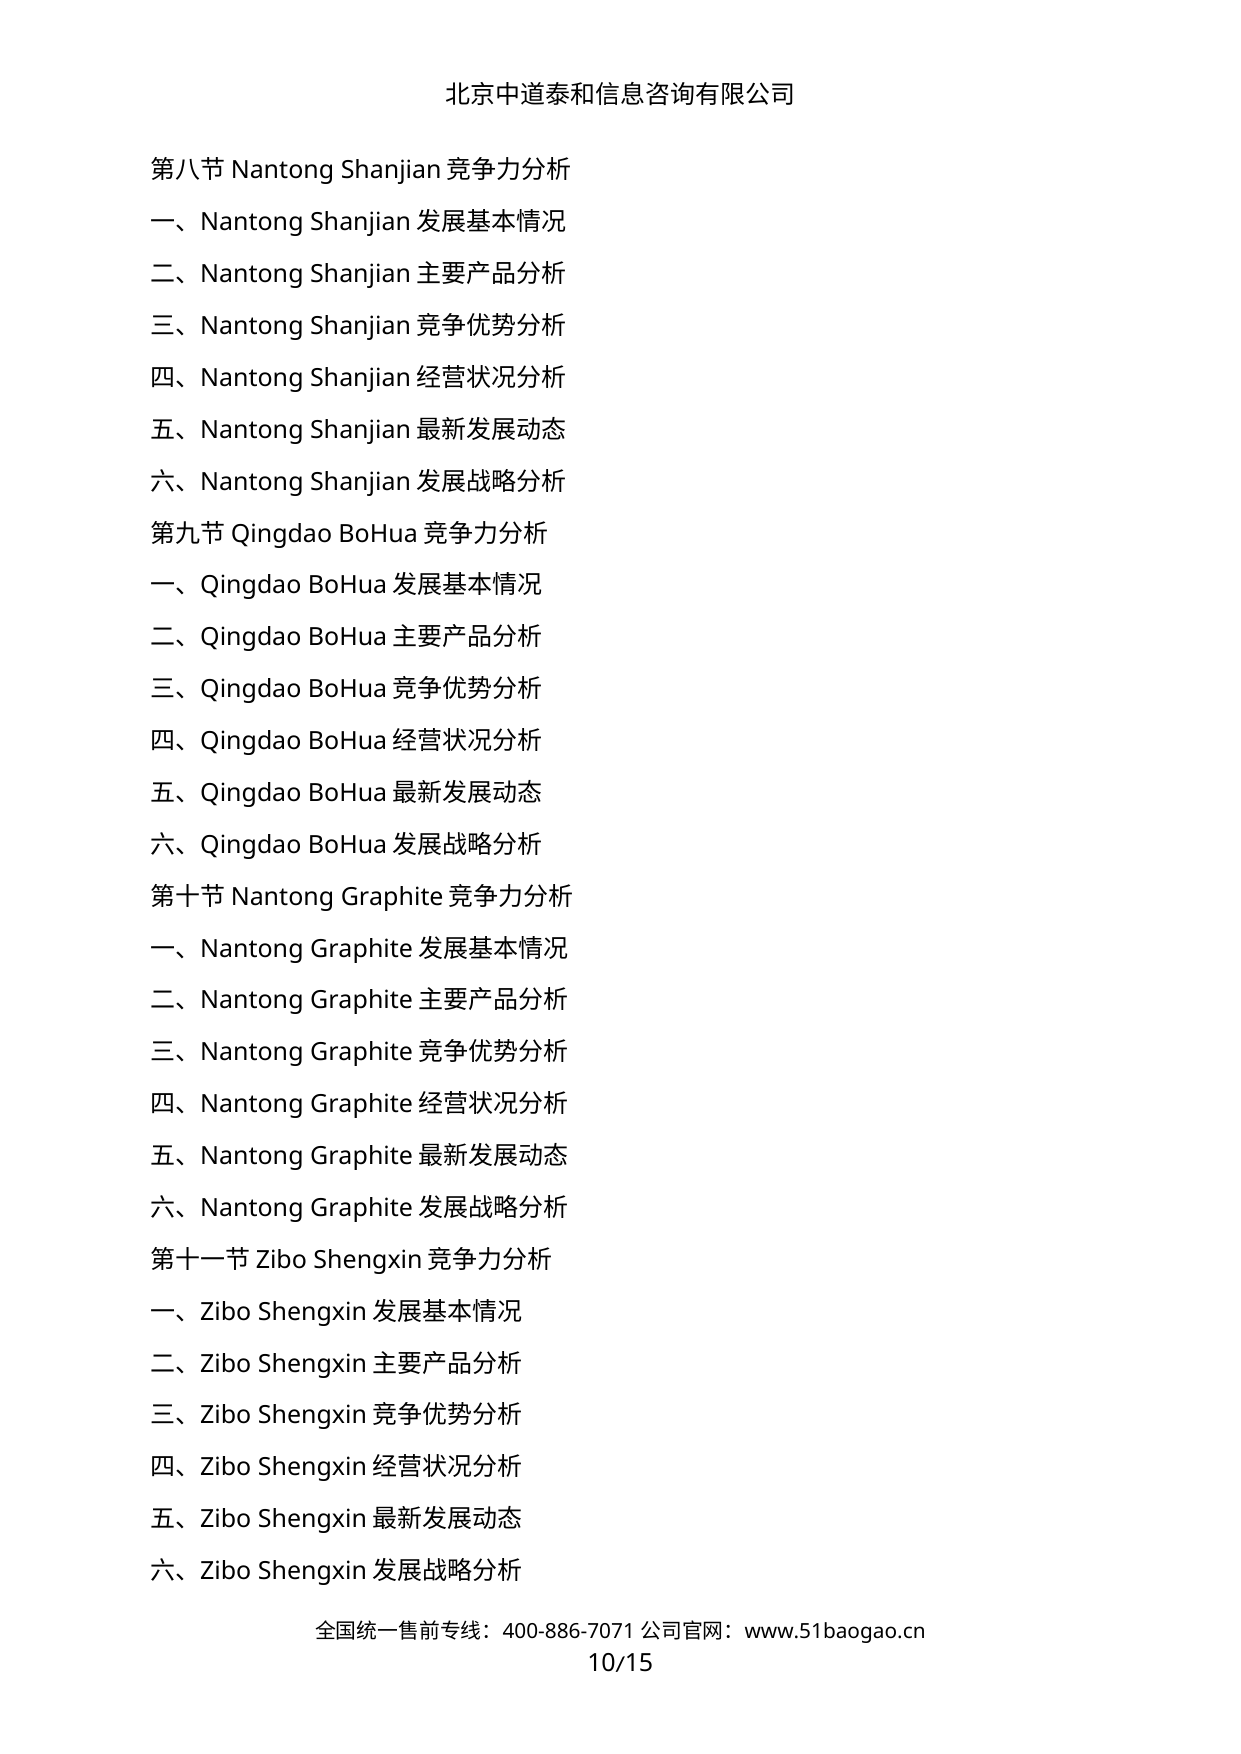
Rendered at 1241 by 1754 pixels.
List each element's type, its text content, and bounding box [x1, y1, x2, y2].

text 三、Zibo Shengxin竞争优势分析 [150, 1395, 1090, 1431]
text 第八节 Nantong Shanjian竞争力分析 [150, 150, 1090, 186]
text 六、Qingdao BoHua发展战略分析 [150, 824, 1090, 861]
text 五、Zibo Shengxin最新发展动态 [150, 1499, 1090, 1535]
text 二、Qingdao BoHua主要产品分析 [150, 617, 1090, 653]
text 一、Qingdao BoHua发展基本情况 [150, 565, 1090, 601]
text 二、Nantong Shanjian主要产品分析 [150, 254, 1090, 290]
text 六、Nantong Graphite发展战略分析 [150, 1187, 1090, 1224]
text 五、Nantong Graphite最新发展动态 [150, 1136, 1090, 1172]
text 一、Nantong Shanjian发展基本情况 [150, 202, 1090, 238]
text 四、Qingdao BoHua经营状况分析 [150, 721, 1090, 757]
text 二、Zibo Shengxin主要产品分析 [150, 1343, 1090, 1379]
text 五、Qingdao BoHua最新发展动态 [150, 772, 1090, 809]
text 四、Nantong Graphite经营状况分析 [150, 1084, 1090, 1120]
text 六、Zibo Shengxin发展战略分析 [150, 1551, 1090, 1587]
text 一、Zibo Shengxin发展基本情况 [150, 1291, 1090, 1327]
text 五、Nantong Shanjian最新发展动态 [150, 409, 1090, 446]
text 第十节 Nantong Graphite竞争力分析 [150, 876, 1090, 912]
text 三、Nantong Graphite竞争优势分析 [150, 1032, 1090, 1068]
text 四、Nantong Shanjian经营状况分析 [150, 357, 1090, 394]
text 一、Nantong Graphite发展基本情况 [150, 928, 1090, 964]
text 第十一节 Zibo Shengxin竞争力分析 [150, 1239, 1090, 1276]
text 二、Nantong Graphite主要产品分析 [150, 980, 1090, 1016]
text 三、Nantong Shanjian竞争优势分析 [150, 306, 1090, 342]
text 六、Nantong Shanjian发展战略分析 [150, 461, 1090, 497]
text 四、Zibo Shengxin经营状况分析 [150, 1447, 1090, 1483]
text 三、Qingdao BoHua竞争优势分析 [150, 669, 1090, 705]
text 第九节 Qingdao BoHua竞争力分析 [150, 513, 1090, 549]
